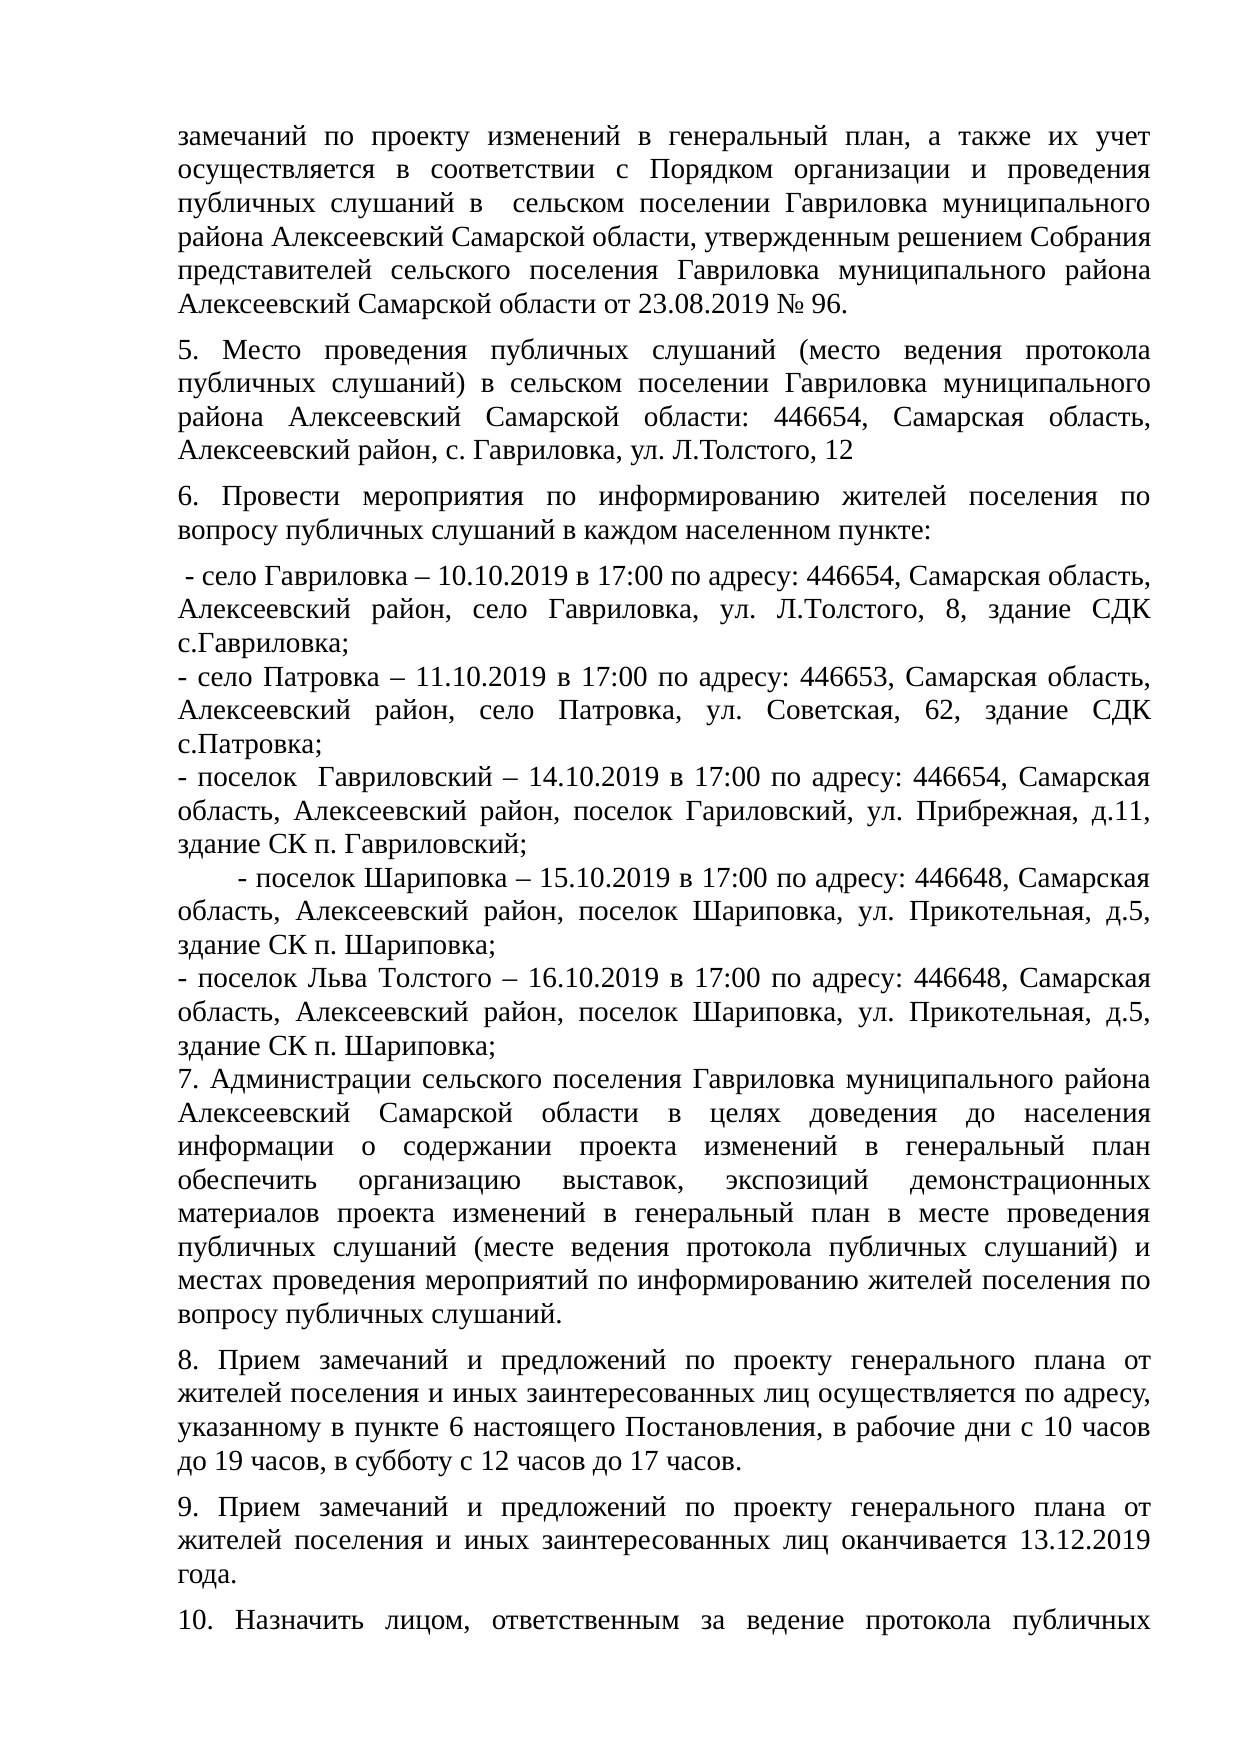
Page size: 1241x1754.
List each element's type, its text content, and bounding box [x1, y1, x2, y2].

text 6. Провести мероприятия по информированию жителей поселения по вопросу публичных слушаний в каждом населенном пункте: [177, 478, 1152, 546]
text 5. Место проведения публичных слушаний (место ведения протокола публичных слушаний) в сельском поселении Гавриловка муниципального района Алексеевский Самарской области: 446654, Самарская область, Алексеевский район, с. Гавриловка, ул. Л.Толстого, 12 [177, 332, 1152, 466]
text - поселок Гавриловский – 14.10.2019 в 17:00 по адресу: 446654, Самарская область, Алексеевский район, поселок Гариловский, ул. Прибрежная, д.11, здание СК п. Гавриловский; [177, 759, 1152, 860]
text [177, 1602, 1152, 1635]
text 7. Администрации сельского поселения Гавриловка муниципального района Алексеевский Самарской области в целях доведения до населения информации о содержании проекта изменений в генеральный план обеспечить организацию выставок, экспозиций демонстрационных материалов проекта изменений в генеральный план в месте проведения публичных слушаний (месте ведения протокола публичных слушаний) и местах проведения мероприятий по информированию жителей поселения по вопросу публичных слушаний. [177, 1061, 1152, 1329]
text - поселок Шариповка – 15.10.2019 в 17:00 по адресу: 446648, Самарская область, Алексеевский район, поселок Шариповка, ул. Прикотельная, д.5, здание СК п. Шариповка; [177, 860, 1152, 961]
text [177, 118, 1152, 319]
text - село Гавриловка – 10.10.2019 в 17:00 по адресу: 446654, Самарская область, Алексеевский район, село Гавриловка, ул. Л.Толстого, 8, здание СДК с.Гавриловка; [177, 558, 1152, 659]
text 9. Прием замечаний и предложений по проекту генерального плана от жителей поселения и иных заинтересованных лиц оканчивается 13.12.2019 года. [177, 1489, 1152, 1589]
text - поселок Льва Толстого – 16.10.2019 в 17:00 по адресу: 446648, Самарская область, Алексеевский район, поселок Шариповка, ул. Прикотельная, д.5, здание СК п. Шариповка; [177, 961, 1152, 1061]
text 8. Прием замечаний и предложений по проекту генерального плана от жителей поселения и иных заинтересованных лиц осуществляется по адресу, указанному в пункте 6 настоящего Постановления, в рабочие дни с 10 часов до 19 часов, в субботу с 12 часов до 17 часов. [177, 1342, 1152, 1476]
text - село Патровка – 11.10.2019 в 17:00 по адресу: 446653, Самарская область, Алексеевский район, село Патровка, ул. Советская, 62, здание СДК с.Патровка; [177, 659, 1152, 759]
